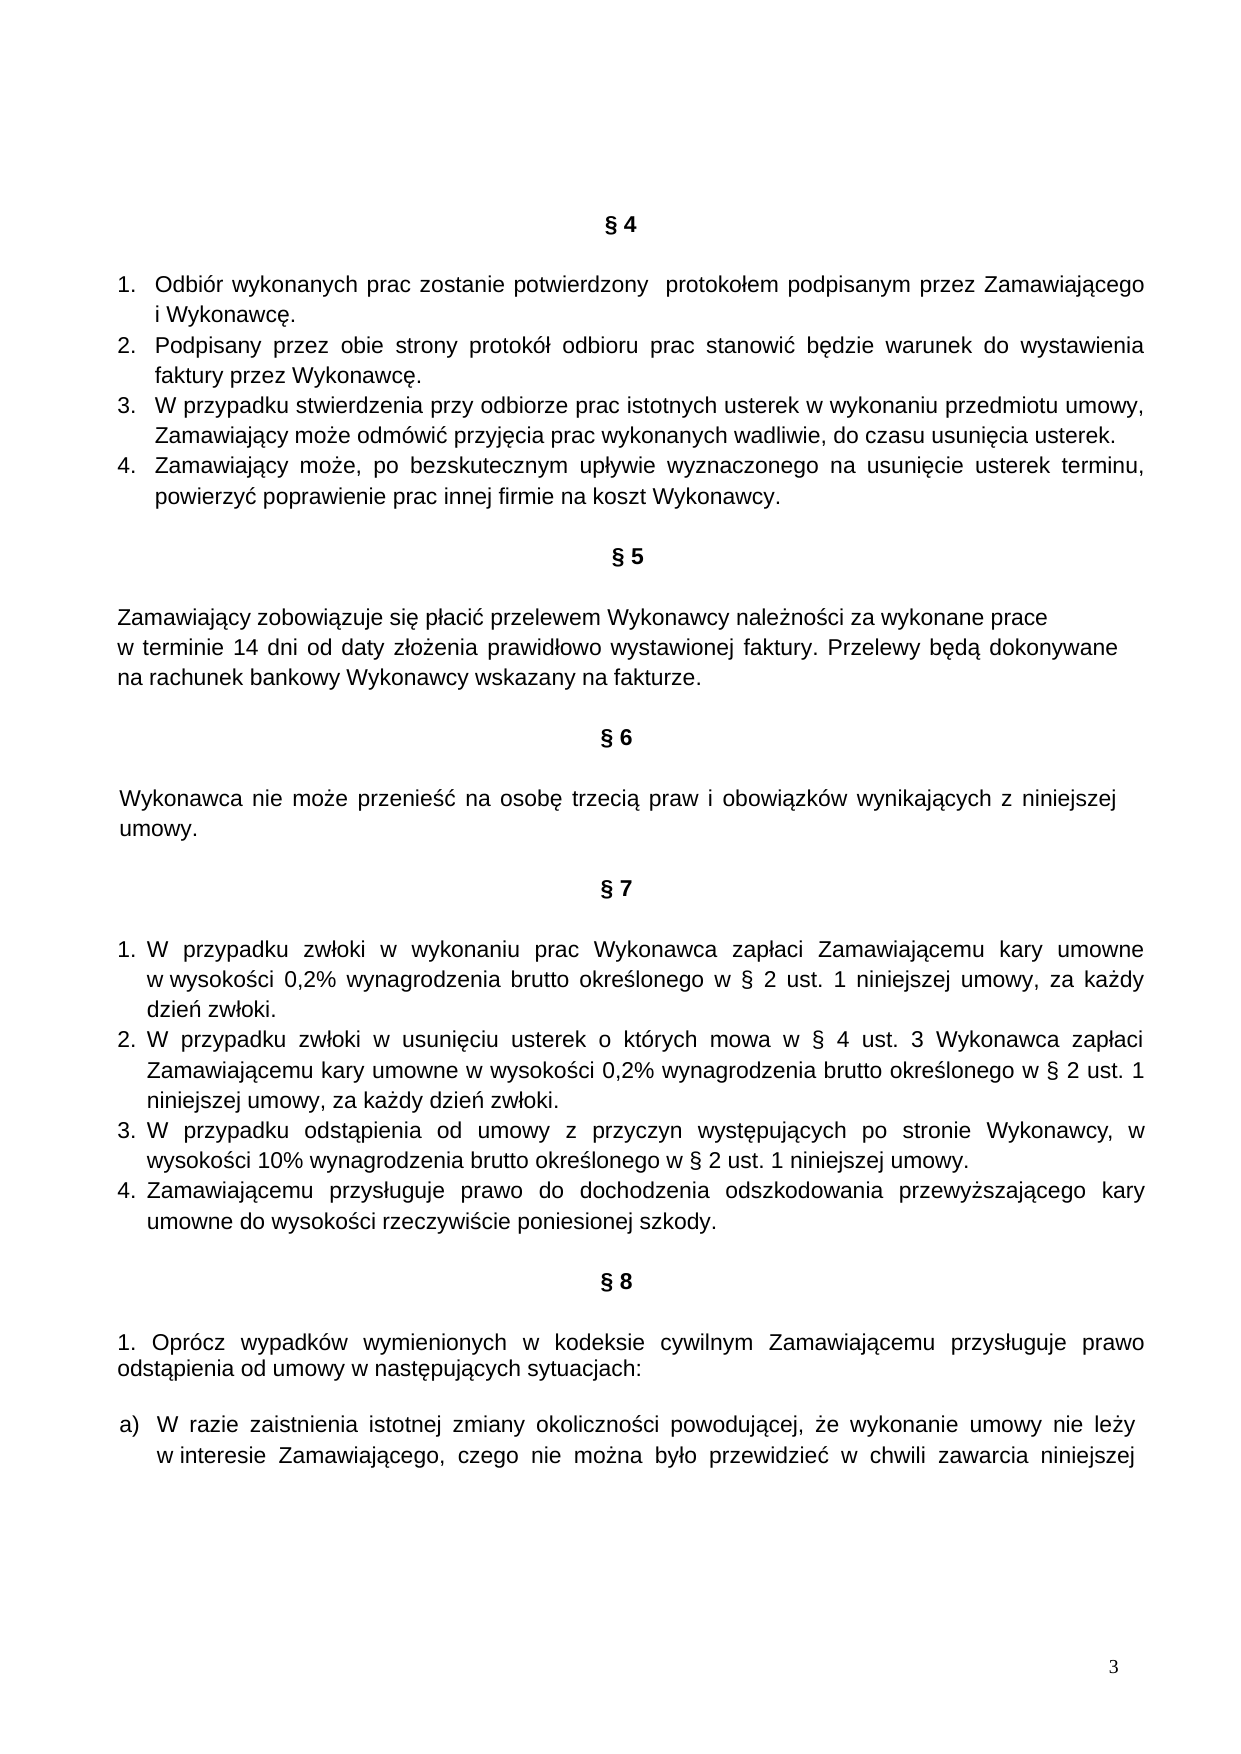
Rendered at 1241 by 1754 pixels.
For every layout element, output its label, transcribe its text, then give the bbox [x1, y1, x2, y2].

list W przypadku odstąpienia od umowy z przyczyn występujących po stronie Wykonawcy, w wysokości 10% wynagrodzenia brutto określonego w § 2 ust. 1 niniejszej umowy. [117, 1117, 1145, 1173]
text § 7 [600, 875, 1145, 902]
text 1. Oprócz wypadków wymienionych w kodeksie cywilnym Zamawiającemu przysługuje prawo odstąpienia od umowy w następujących sytuacjach: [117, 1328, 1145, 1381]
list W przypadku stwierdzenia przy odbiorze prac istotnych usterek w wykonaniu przedmiotu umowy, Zamawiający może odmówić przyjęcia prac wykonanych wadliwie, do czasu usunięcia usterek. [117, 392, 1145, 448]
text Wykonawca nie może przenieść na osobę trzecią praw i obowiązków wynikających z niniejszej umowy. [119, 785, 1118, 841]
text § 4 [604, 211, 1145, 237]
text § 8 [600, 1268, 1145, 1294]
list W przypadku zwłoki w wykonaniu prac Wykonawca zapłaci Zamawiającemu kary umowne w wysokości 0,2% wynagrodzenia brutto określonego w § 2 ust. 1 niniejszej umowy, za każdy dzień zwłoki. [117, 936, 1145, 1022]
list Zamawiającemu przysługuje prawo do dochodzenia odszkodowania przewyższającego kary umowne do wysokości rzeczywiście poniesionej szkody. [117, 1177, 1145, 1234]
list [119, 1411, 1136, 1468]
list Odbiór wykonanych prac zostanie potwierdzony protokołem podpisanym przez Zamawiającego i Wykonawcę. [117, 271, 1145, 328]
text § 6 [600, 724, 1145, 751]
list Podpisany przez obie strony protokół odbioru prac stanowić będzie warunek do wystawienia faktury przez Wykonawcę. [117, 332, 1145, 388]
text § 5 [119, 543, 1136, 569]
list W przypadku zwłoki w usunięciu usterek o których mowa w § 4 ust. 3 Wykonawca zapłaci Zamawiającemu kary umowne w wysokości 0,2% wynagrodzenia brutto określonego w § 2 ust. 1 niniejszej umowy, za każdy dzień zwłoki. [117, 1026, 1145, 1113]
text Zamawiający zobowiązuje się płacić przelewem Wykonawcy należności za wykonane prace w terminie 14 dni od daty złożenia prawidłowo wystawionej faktury. Przelewy będą dokonywane na rachunek bankowy Wykonawcy wskazany na fakturze. [117, 603, 1118, 690]
list Zamawiający może, po bezskutecznym upływie wyznaczonego na usunięcie usterek terminu, powierzyć poprawienie prac innej firmie na koszt Wykonawcy. [117, 452, 1145, 509]
